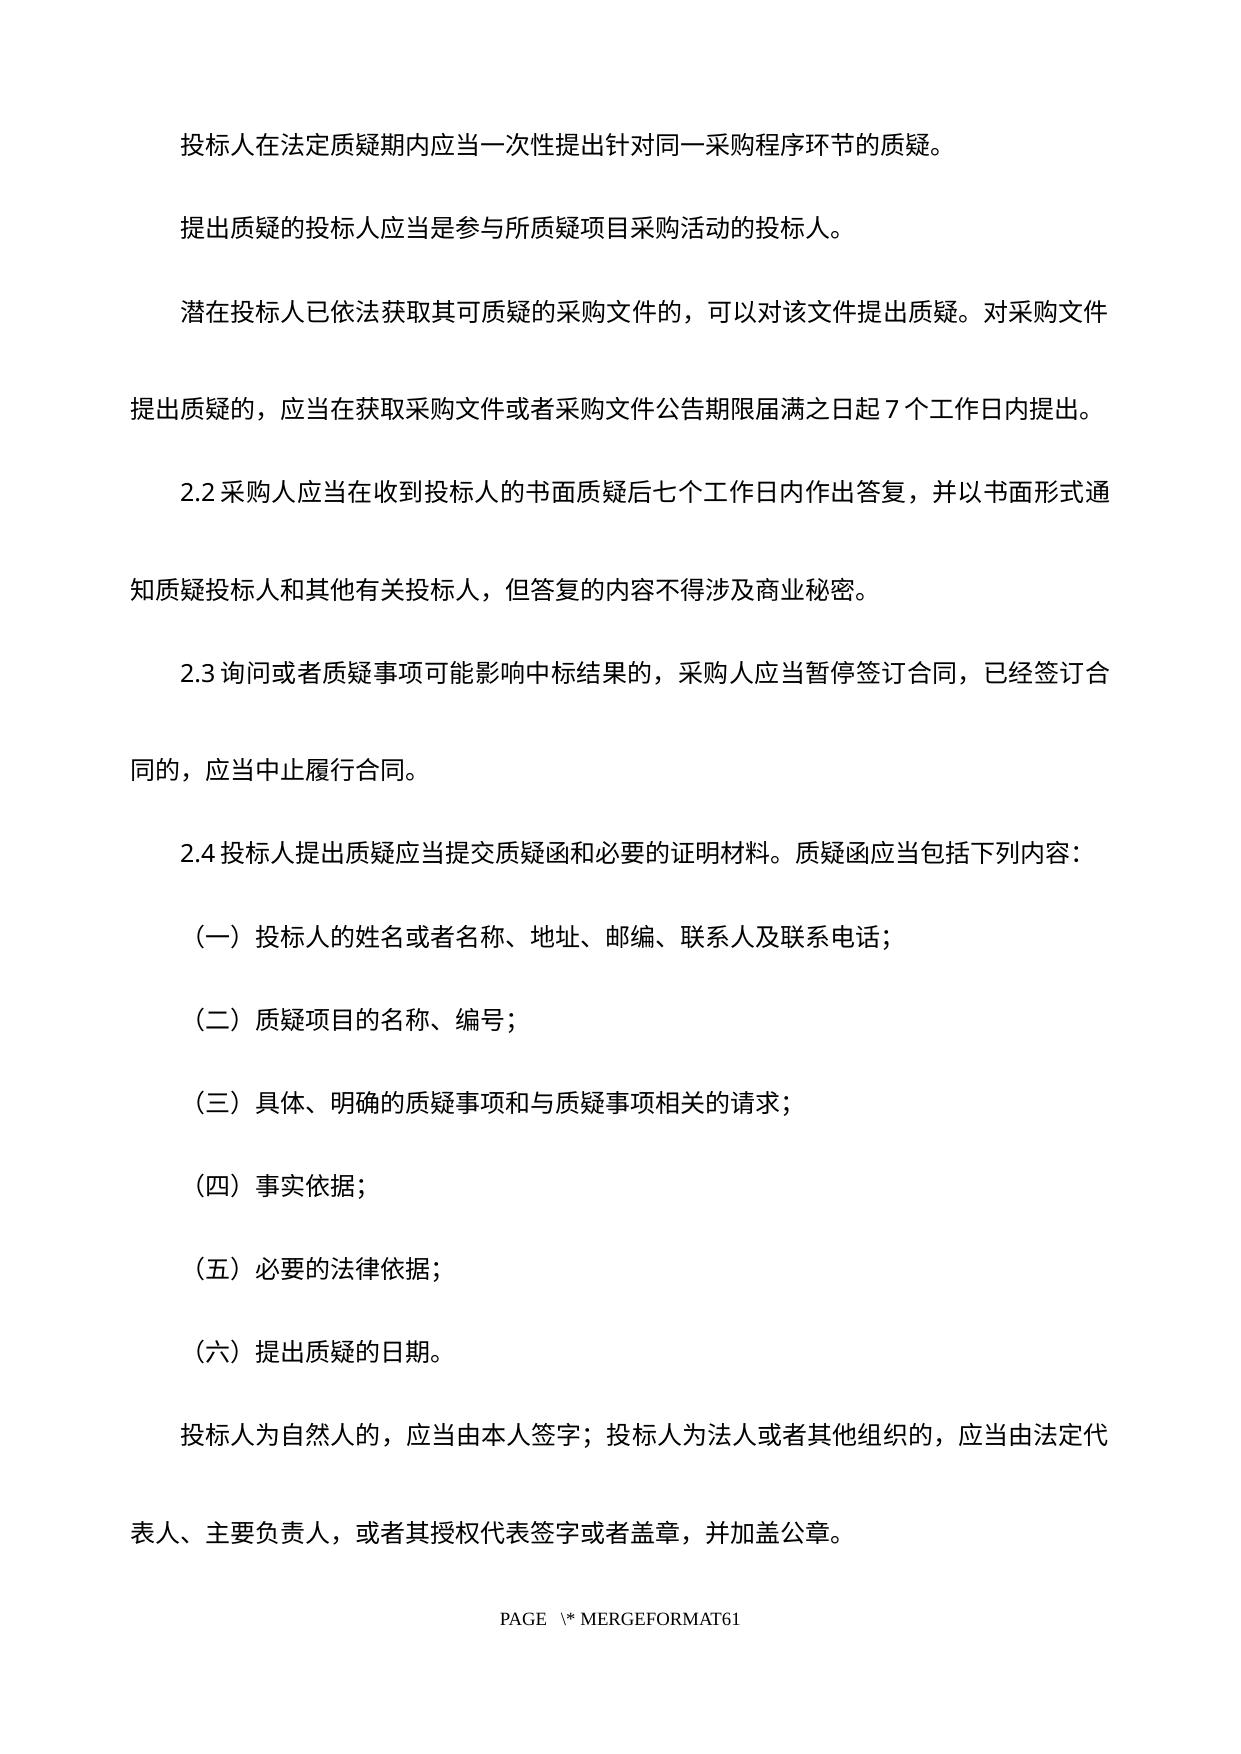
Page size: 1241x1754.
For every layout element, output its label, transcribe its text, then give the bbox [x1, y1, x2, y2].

text （二）质疑项目的名称、编号； [130, 986, 1110, 1051]
text 潜在投标人已依法获取其可质疑的采购文件的，可以对该文件提出质疑。对采购文件提出质疑的，应当在获取采购文件或者采购文件公告期限届满之日起7个工作日内提出。 [130, 278, 1110, 440]
text 投标人为自然人的，应当由本人签字；投标人为法人或者其他组织的，应当由法定代表人、主要负责人，或者其授权代表签字或者盖章，并加盖公章。 [130, 1401, 1110, 1564]
text 2.2采购人应当在收到投标人的书面质疑后七个工作日内作出答复，并以书面形式通知质疑投标人和其他有关投标人，但答复的内容不得涉及商业秘密。 [130, 458, 1110, 621]
text （三）具体、明确的质疑事项和与质疑事项相关的请求； [130, 1069, 1110, 1134]
text （一）投标人的姓名或者名称、地址、邮编、联系人及联系电话； [130, 903, 1110, 968]
text 投标人在法定质疑期内应当一次性提出针对同一采购程序环节的质疑。 [130, 111, 1110, 176]
text （五）必要的法律依据； [130, 1235, 1110, 1300]
text 提出质疑的投标人应当是参与所质疑项目采购活动的投标人。 [130, 194, 1110, 259]
text 2.4投标人提出质疑应当提交质疑函和必要的证明材料。质疑函应当包括下列内容： [130, 819, 1110, 884]
text （六）提出质疑的日期。 [130, 1318, 1110, 1383]
text （四）事实依据； [130, 1152, 1110, 1217]
text 2.3询问或者质疑事项可能影响中标结果的，采购人应当暂停签订合同，已经签订合同的，应当中止履行合同。 [130, 639, 1110, 801]
